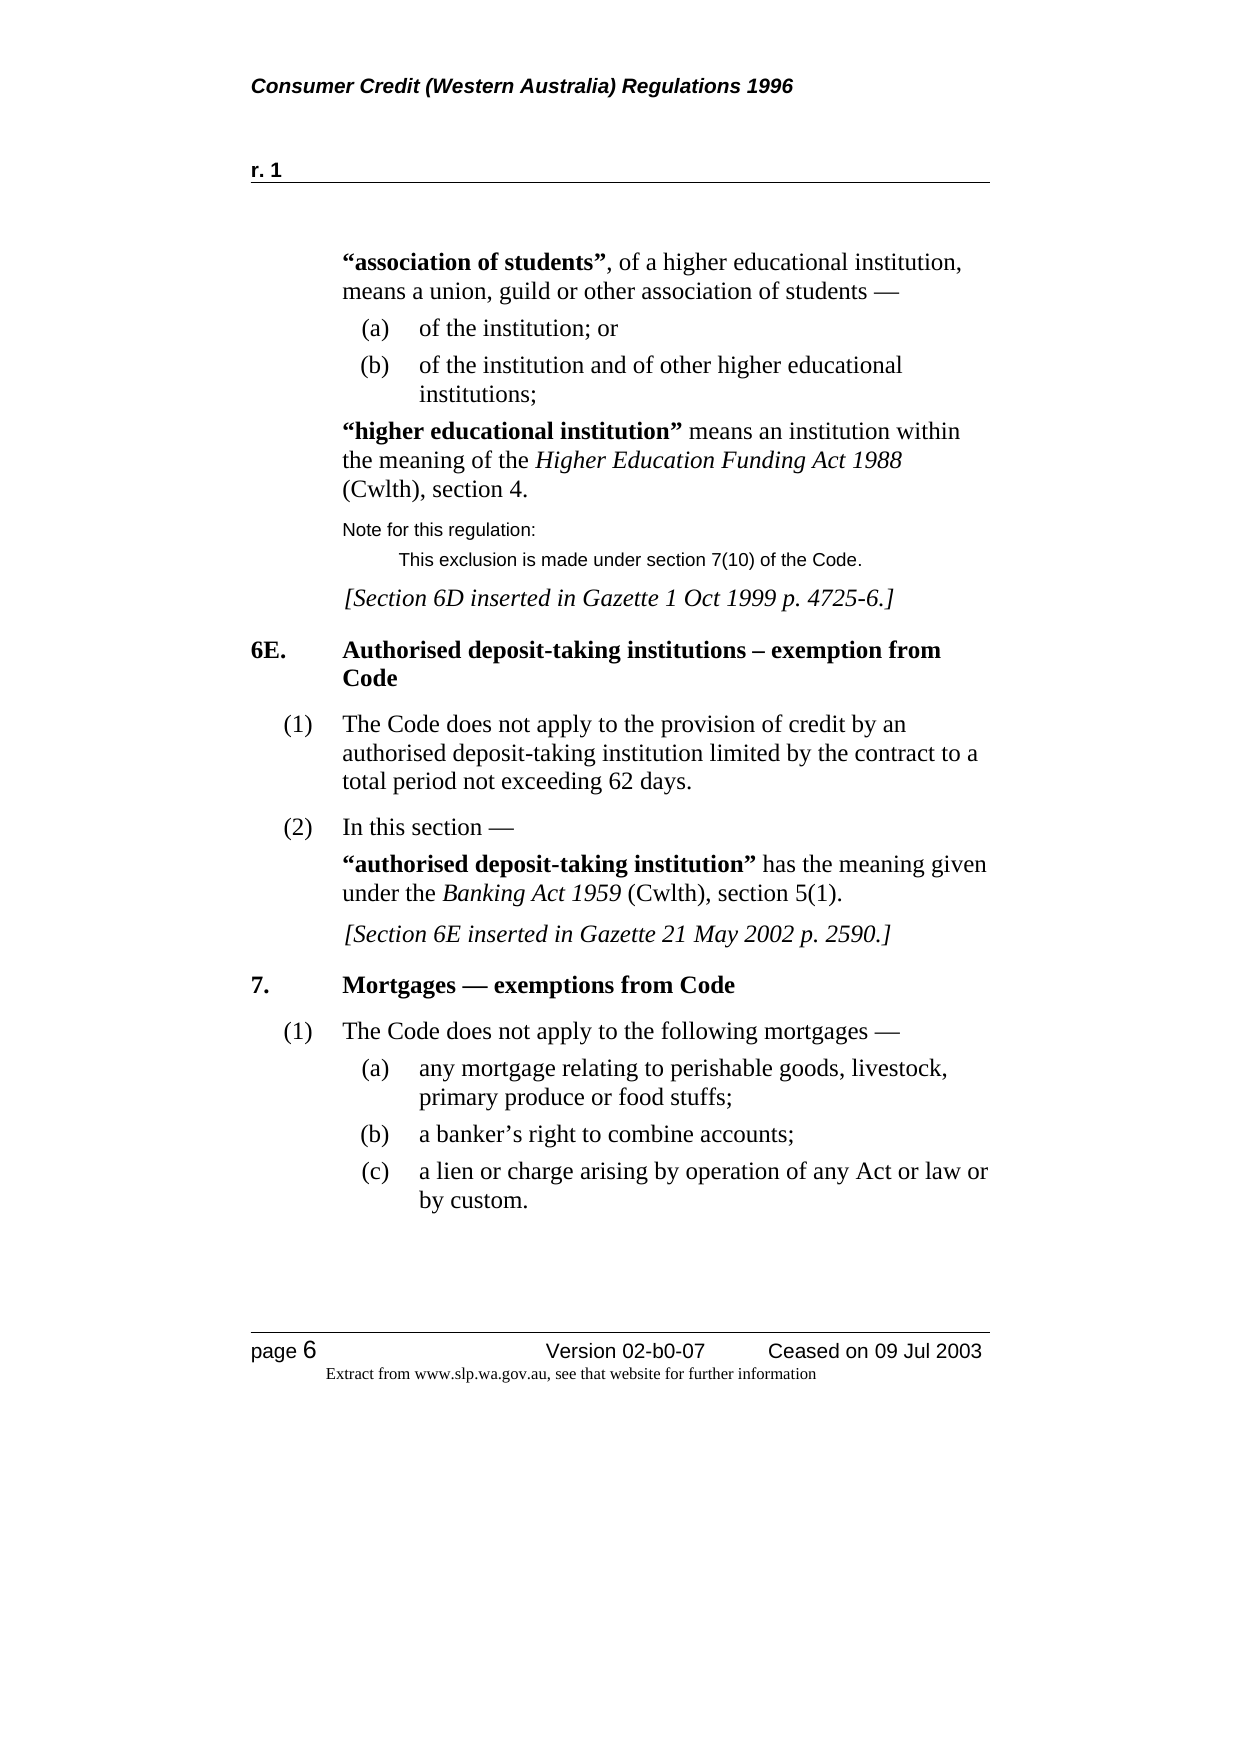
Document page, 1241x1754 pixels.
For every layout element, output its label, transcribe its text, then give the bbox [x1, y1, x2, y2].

text “authorised deposit-taking institution” has the meaning given under the Banking Act 1959 (Cwlth), section 5(1). [251, 849, 990, 906]
subtitle 7. Mortgages — exemptions from Code [251, 971, 990, 999]
text “association of students”, of a higher educational institution, means a union, guild or other association of students — [251, 247, 990, 305]
text “higher educational institution” means an institution within the meaning of the Higher Education Funding Act 1988 (Cwlth), section 4. [251, 416, 990, 502]
text (b) of the institution and of other higher educational institutions; [251, 350, 990, 408]
text [Section 6E inserted in Gazette 21 May 2002 p. 2590.] [251, 919, 990, 948]
text (a) any mortgage relating to perishable goods, livestock, primary produce or food stuffs; [251, 1053, 990, 1111]
subtitle Note for this regulation: [251, 519, 990, 541]
text (1) The Code does not apply to the following mortgages — [251, 1016, 990, 1045]
text [Section 6D inserted in Gazette 1 Oct 1999 p. 4725-6.] [251, 583, 990, 612]
text (a) of the institution; or [251, 313, 990, 342]
subtitle 6E. Authorised deposit-taking institutions – exemption from Code [251, 635, 990, 692]
text (2) In this section — [251, 812, 990, 841]
text (b) a banker’s right to combine accounts; [251, 1119, 990, 1148]
text (1) The Code does not apply to the provision of credit by an authorised deposit-taking institution limited by the contract to a total period not exceeding 62 days. [251, 709, 990, 795]
text This exclusion is made under section 7(10) of the Code. [251, 549, 990, 571]
text (c) a lien or charge arising by operation of any Act or law or by custom. [251, 1156, 990, 1213]
